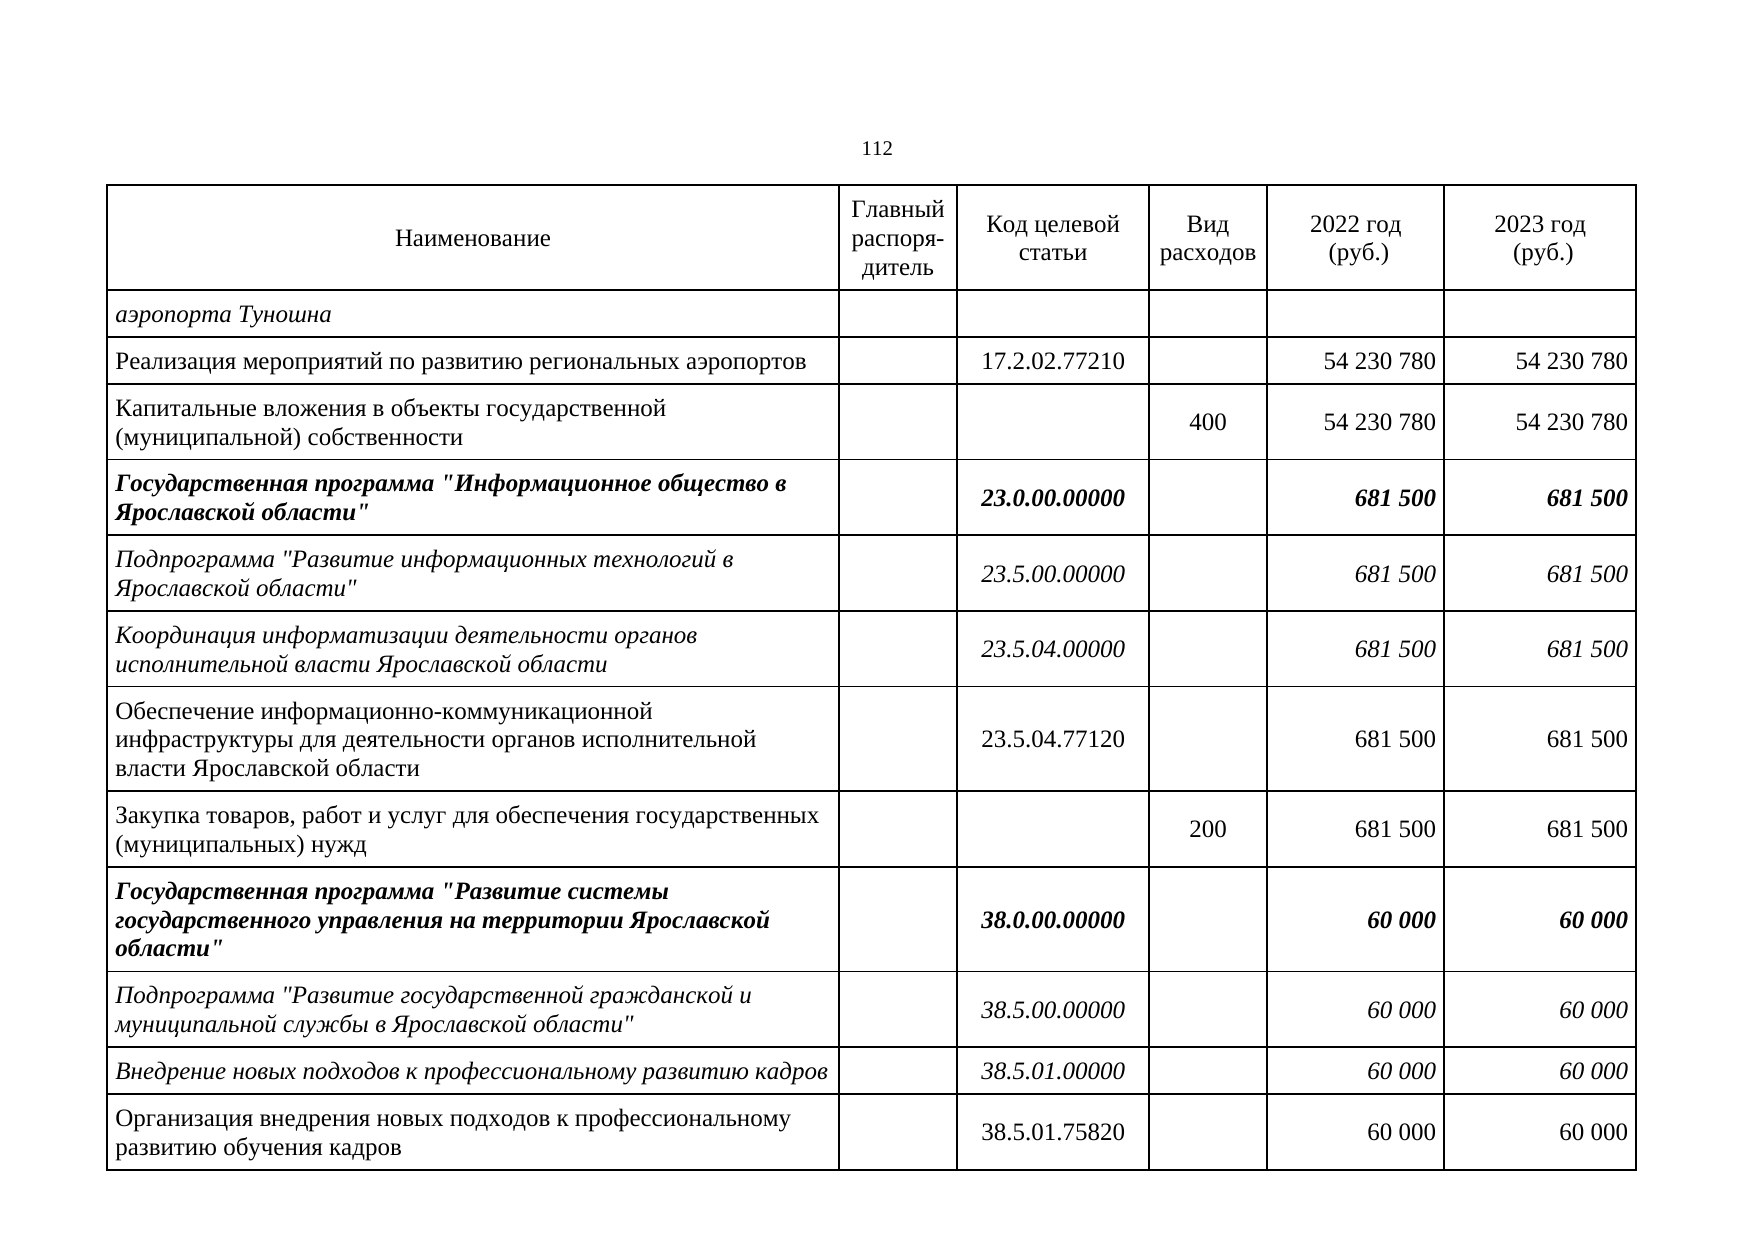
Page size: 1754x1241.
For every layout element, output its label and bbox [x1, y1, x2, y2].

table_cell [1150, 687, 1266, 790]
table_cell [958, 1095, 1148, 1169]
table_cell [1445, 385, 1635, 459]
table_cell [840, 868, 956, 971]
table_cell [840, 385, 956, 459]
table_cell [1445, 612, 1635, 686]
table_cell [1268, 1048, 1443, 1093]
table_header [840, 186, 956, 289]
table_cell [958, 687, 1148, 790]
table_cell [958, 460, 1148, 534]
table_header [1268, 186, 1443, 289]
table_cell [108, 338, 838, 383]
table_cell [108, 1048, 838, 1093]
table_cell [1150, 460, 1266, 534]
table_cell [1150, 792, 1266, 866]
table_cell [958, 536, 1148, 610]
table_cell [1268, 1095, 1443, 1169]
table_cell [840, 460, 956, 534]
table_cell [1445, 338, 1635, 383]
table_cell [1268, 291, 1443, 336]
table_header [1445, 186, 1635, 289]
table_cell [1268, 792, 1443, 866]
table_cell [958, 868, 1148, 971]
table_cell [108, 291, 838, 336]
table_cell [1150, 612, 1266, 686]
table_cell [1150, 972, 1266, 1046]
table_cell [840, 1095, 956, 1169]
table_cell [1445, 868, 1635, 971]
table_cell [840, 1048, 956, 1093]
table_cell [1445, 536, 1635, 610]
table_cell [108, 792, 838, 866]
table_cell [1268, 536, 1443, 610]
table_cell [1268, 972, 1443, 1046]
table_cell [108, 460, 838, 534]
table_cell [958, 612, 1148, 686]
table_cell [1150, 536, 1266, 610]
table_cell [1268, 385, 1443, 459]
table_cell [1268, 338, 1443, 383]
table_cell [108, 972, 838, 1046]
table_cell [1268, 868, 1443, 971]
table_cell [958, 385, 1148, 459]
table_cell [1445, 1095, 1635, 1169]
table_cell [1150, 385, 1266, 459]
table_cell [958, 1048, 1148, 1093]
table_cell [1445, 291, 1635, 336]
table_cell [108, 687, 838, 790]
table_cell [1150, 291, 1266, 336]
table_header [1150, 186, 1266, 289]
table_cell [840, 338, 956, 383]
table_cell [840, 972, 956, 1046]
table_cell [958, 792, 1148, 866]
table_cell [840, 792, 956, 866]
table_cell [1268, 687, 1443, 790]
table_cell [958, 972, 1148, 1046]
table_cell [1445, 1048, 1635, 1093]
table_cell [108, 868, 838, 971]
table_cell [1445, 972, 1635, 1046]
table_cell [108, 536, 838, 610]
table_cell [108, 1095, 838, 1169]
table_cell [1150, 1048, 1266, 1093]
table_header [958, 186, 1148, 289]
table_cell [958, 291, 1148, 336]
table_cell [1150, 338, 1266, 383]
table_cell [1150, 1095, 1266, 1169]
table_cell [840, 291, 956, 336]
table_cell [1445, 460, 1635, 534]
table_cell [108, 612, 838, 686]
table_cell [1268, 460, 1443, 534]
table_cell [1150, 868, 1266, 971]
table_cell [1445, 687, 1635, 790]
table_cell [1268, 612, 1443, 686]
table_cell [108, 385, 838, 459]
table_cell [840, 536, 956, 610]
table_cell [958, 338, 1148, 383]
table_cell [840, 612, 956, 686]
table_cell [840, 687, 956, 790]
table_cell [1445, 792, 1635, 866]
table_header [108, 186, 838, 289]
